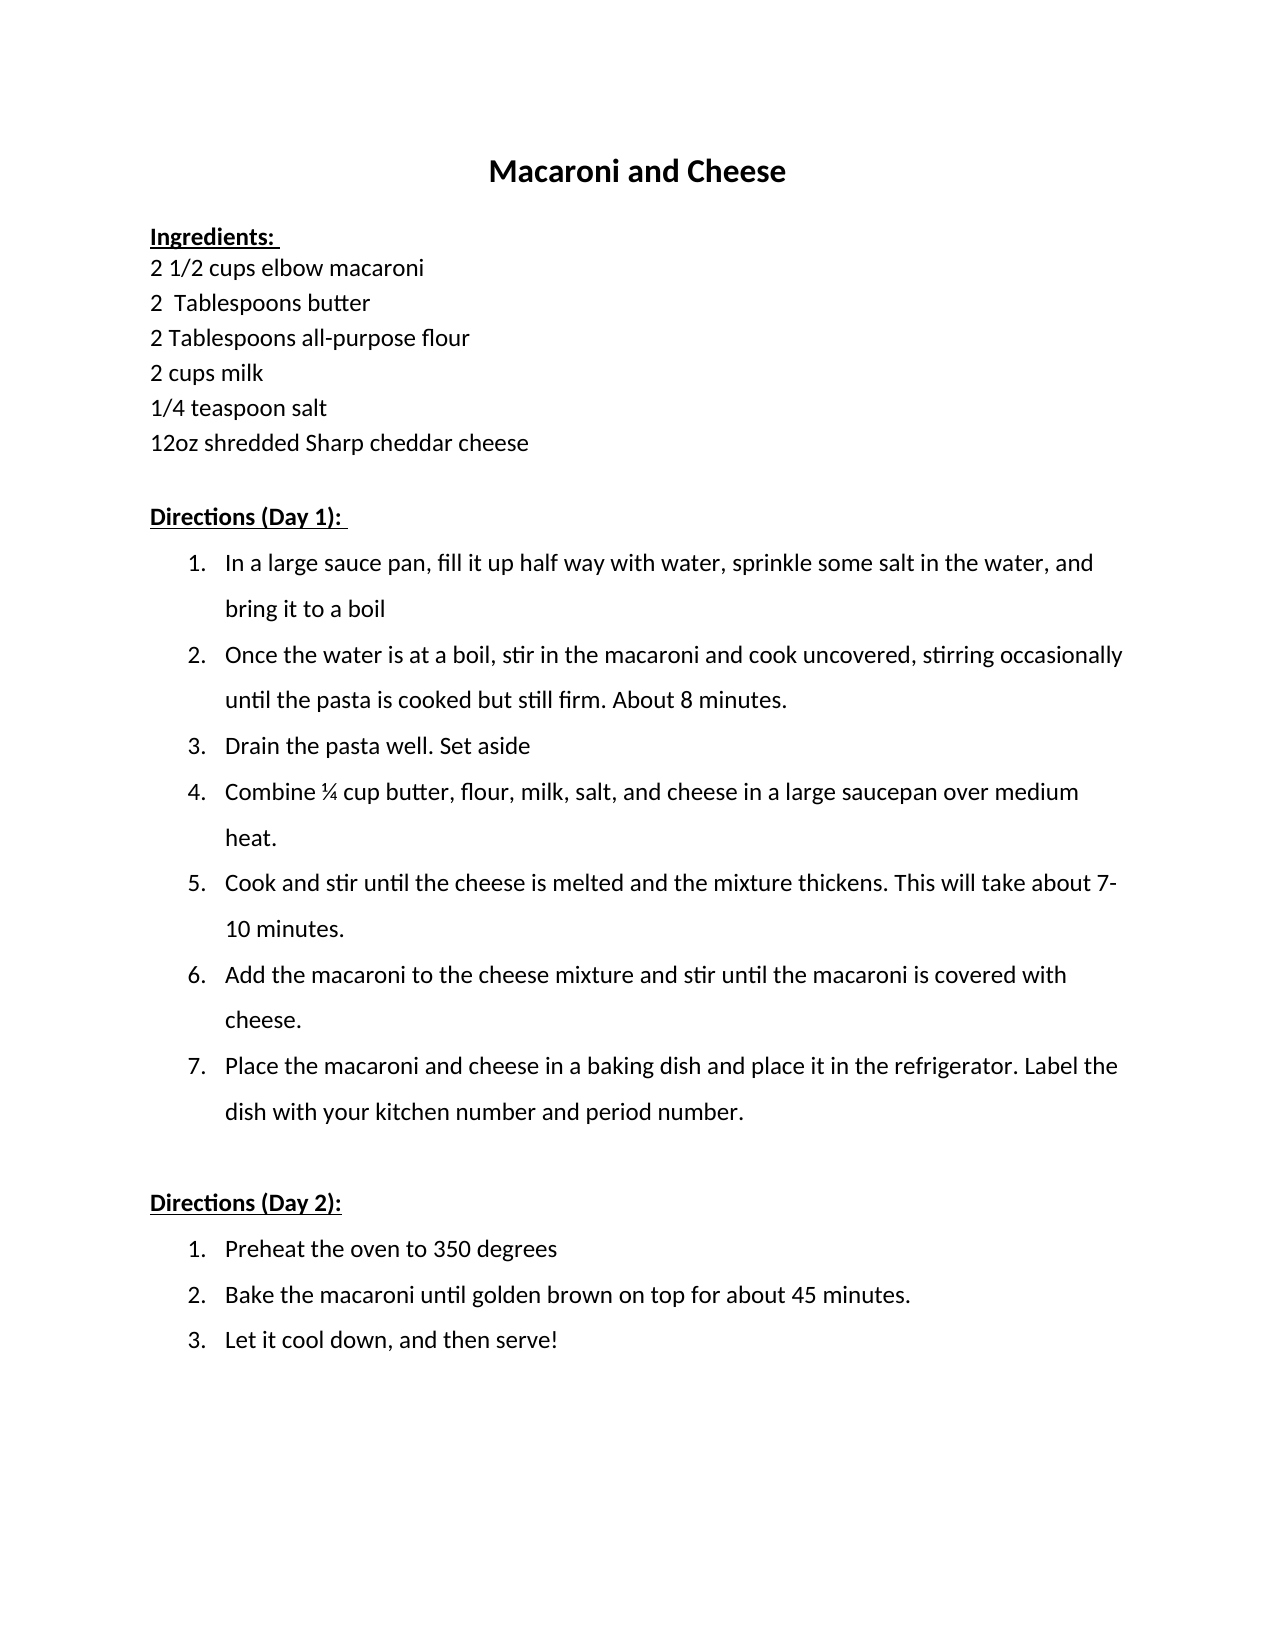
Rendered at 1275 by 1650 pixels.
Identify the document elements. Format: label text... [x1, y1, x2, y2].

list In a large sauce pan, fill it up half way with water, sprinkle some salt in the water, and bring it to a boil [187, 547, 1125, 623]
text 2 cups milk [150, 357, 1125, 387]
text 12oz shredded Sharp cheddar cheese [150, 427, 1125, 496]
list Preheat the oven to 350 degrees [187, 1233, 1125, 1264]
text 1/4 teaspoon salt [150, 392, 1125, 422]
list Cook and stir until the cheese is melted and the mixture thickens. This will take about 7-10 minutes. [187, 867, 1125, 944]
text 2 Tablespoons all-purpose flour [150, 322, 1125, 352]
text Directions (Day 1): [150, 502, 1125, 532]
text Directions (Day 2): [150, 1187, 1125, 1218]
list Once the water is at a boil, stir in the macaroni and cook uncovered, stirring occasionally until the pasta is cooked but still firm. About 8 minutes. [187, 639, 1125, 715]
list Add the macaroni to the cheese mixture and stir until the macaroni is covered with cheese. [187, 959, 1125, 1035]
list Bake the macaroni until golden brown on top for about 45 minutes. [187, 1279, 1125, 1309]
list Drain the pasta well. Set aside [187, 730, 1125, 761]
text 2 1/2 cups elbow macaroni [150, 252, 1125, 282]
text 2 Tablespoons butter [150, 287, 1125, 317]
text Ingredients: [150, 221, 1125, 252]
list Place the macaroni and cheese in a baking dish and place it in the refrigerator. Label the dish with your kitchen number and period number. [187, 1050, 1125, 1127]
text Macaroni and Cheese [150, 150, 1125, 191]
list Combine ¼ cup butter, flour, milk, salt, and cheese in a large saucepan over medium heat. [187, 776, 1125, 852]
list Let it cool down, and then serve! [187, 1325, 1125, 1355]
